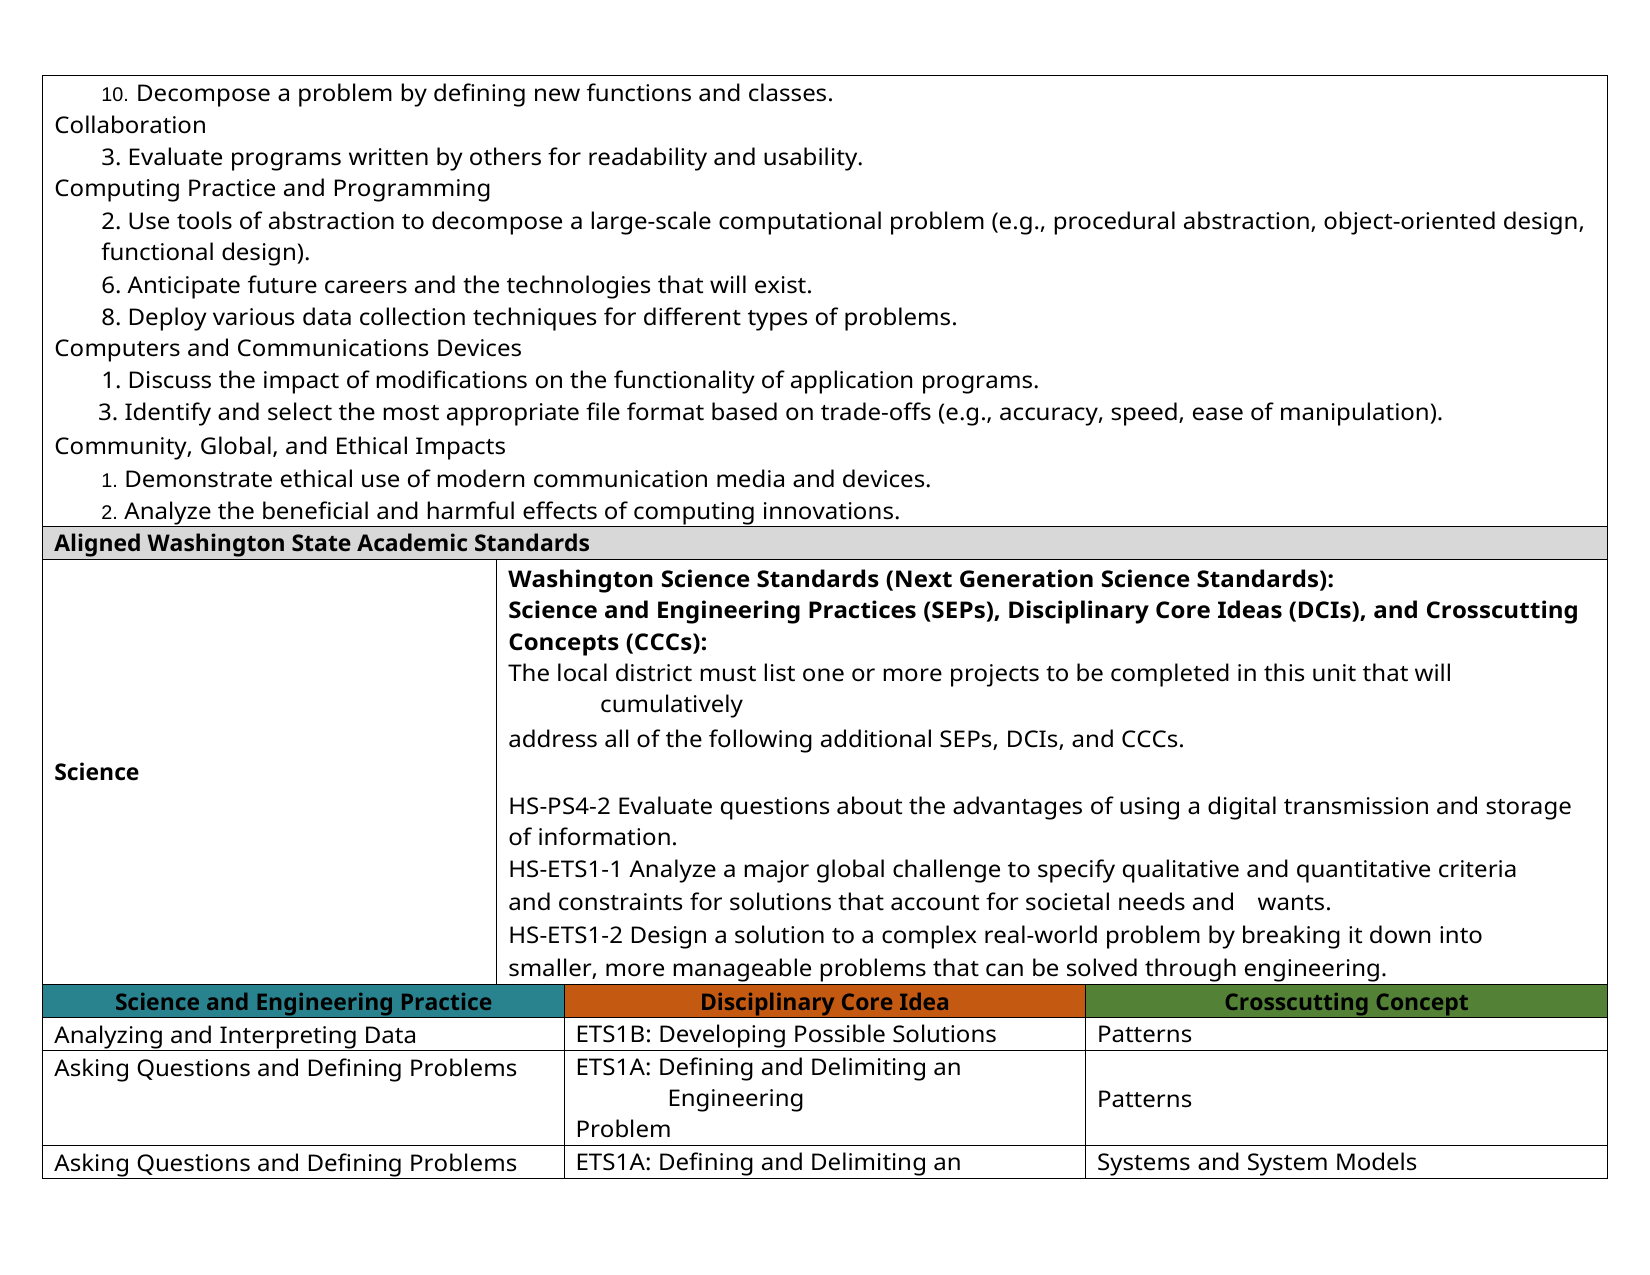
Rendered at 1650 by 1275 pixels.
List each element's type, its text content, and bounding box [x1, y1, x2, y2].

table_cell Asking Questions and Defining Problems [43, 1051, 564, 1145]
table_cell Analyzing and Interpreting Data [43, 1018, 564, 1050]
table_cell ETS1B: Developing Possible Solutions [565, 1018, 1085, 1050]
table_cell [43, 1146, 564, 1178]
table_cell Patterns [1086, 1018, 1607, 1050]
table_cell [43, 76, 1607, 526]
table_cell Patterns [1086, 1051, 1607, 1145]
table_cell Science and Engineering Practice [43, 985, 564, 1017]
table_cell Crosscutting Concept [1086, 985, 1607, 1017]
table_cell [1086, 1146, 1607, 1178]
table_cell Aligned Washington State Academic Standards [43, 527, 1607, 559]
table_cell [565, 1146, 1085, 1178]
table_cell Disciplinary Core Idea [565, 985, 1085, 1017]
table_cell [565, 1051, 1085, 1145]
table_cell Science [43, 560, 496, 984]
table_cell Washington Science Standards (Next Generation Science Standards): Science and Engineering Practices (SEPs), Disciplinary Core Ideas (DCIs), and Crosscutting Concepts (CCCs): The local district must list one or more projects to be completed in this unit that will cumulatively address all of the following additional SEPs, DCIs, and CCCs. HS-PS4-2 Evaluate questions about the advantages of using a digital transmission and storage of information. HS-ETS1-1 Analyze a major global challenge to specify qualitative and quantitative criteria and constraints for solutions that account for societal needs and wants. HS-ETS1-2 Design a solution to a complex real-world problem by breaking it down into smaller, more manageable problems that can be solved through engineering. [497, 560, 1607, 984]
